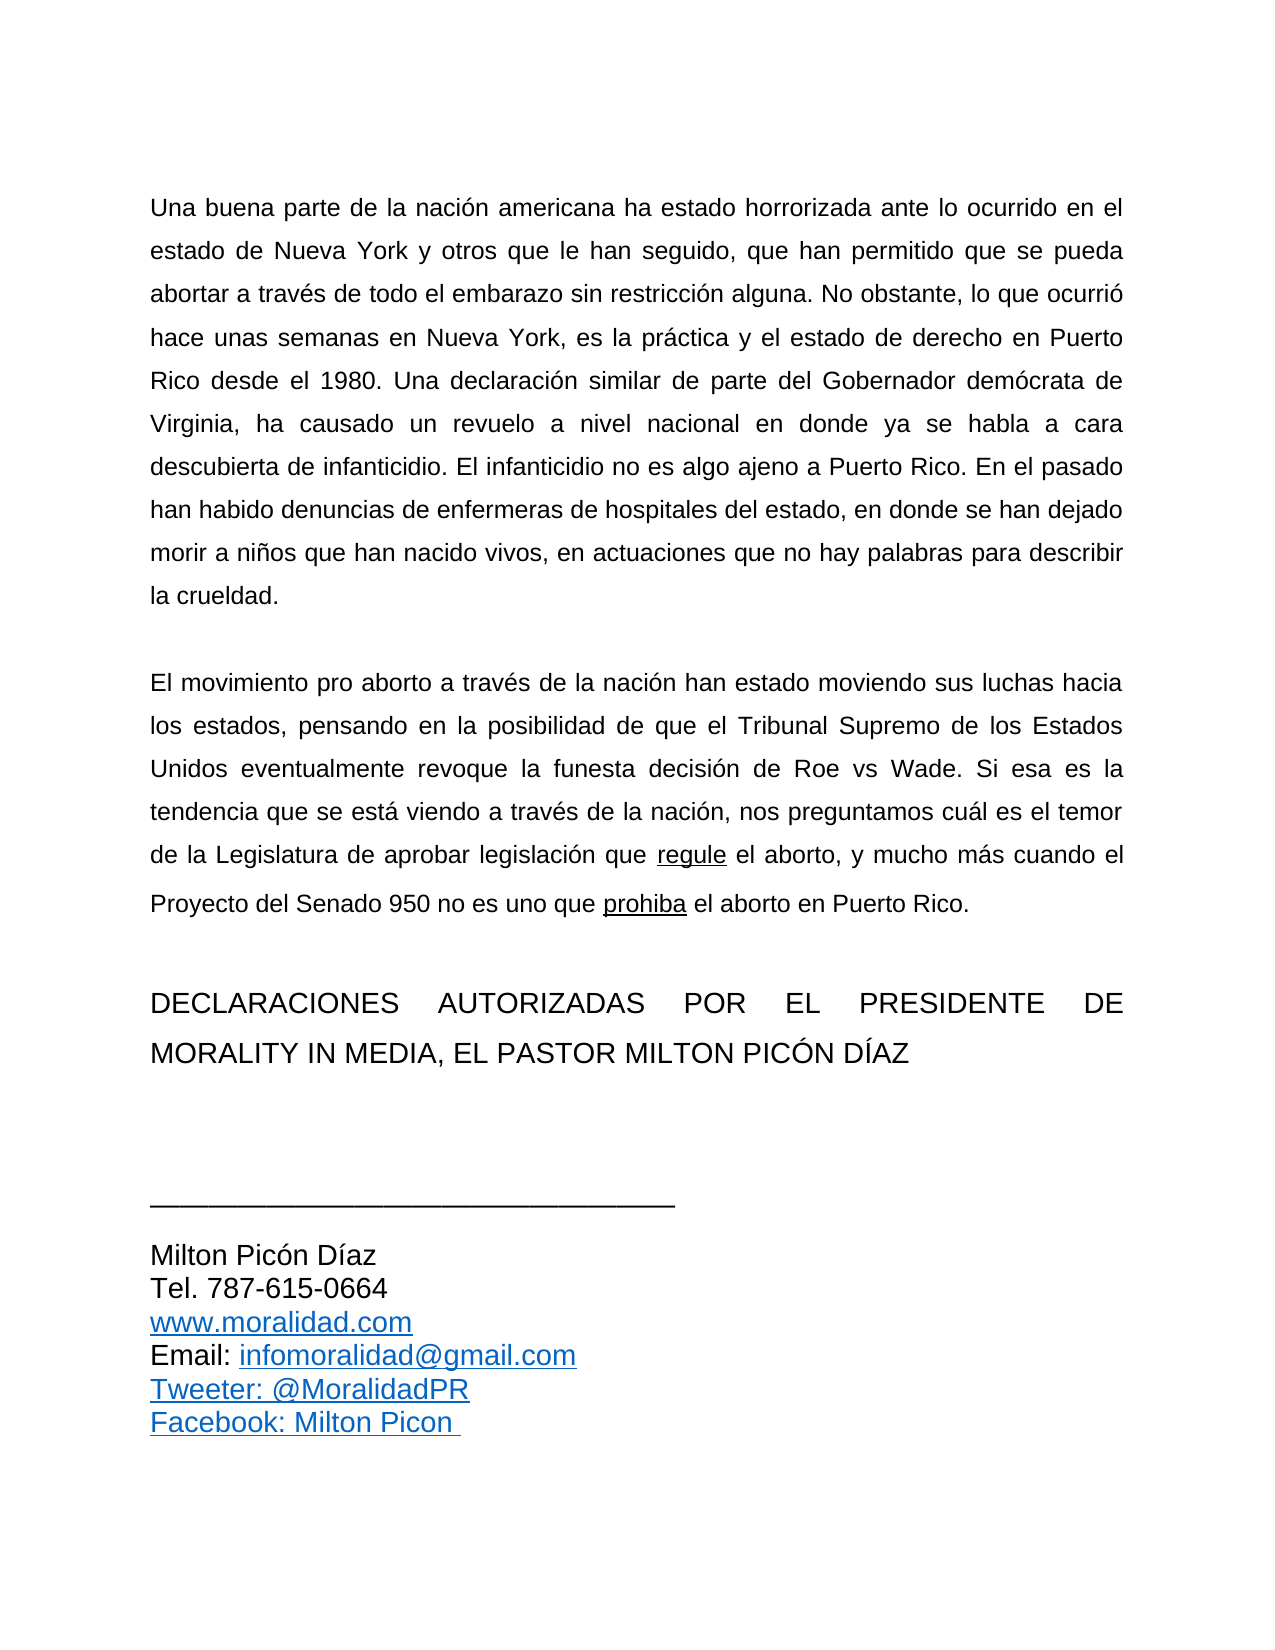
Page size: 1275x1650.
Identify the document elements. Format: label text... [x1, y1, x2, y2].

text www.moralidad.com [150, 1305, 1125, 1338]
text —————————————————— [150, 1187, 1125, 1221]
text Email: infomoralidad@gmail.com [150, 1338, 1125, 1372]
text Tel. 787-615-0664 [150, 1271, 1125, 1305]
text DECLARACIONES AUTORIZADAS POR EL PRESIDENTE DE MORALITY IN MEDIA, EL PASTOR MILTON PICÓN DÍAZ [150, 986, 1125, 1070]
text Facebook: Milton Picon [150, 1405, 1125, 1439]
text Una buena parte de la nación americana ha estado horrorizada ante lo ocurrido en el estado de Nueva York y otros que le han seguido, que han permitido que se pueda abortar a través de todo el embarazo sin restricción alguna. No obstante, lo que ocurrió hace unas semanas en Nueva York, es la práctica y el estado de derecho en Puerto Rico desde el 1980. Una declaración similar de parte del Gobernador demócrata de Virginia, ha causado un revuelo a nivel nacional en donde ya se habla a cara descubierta de infanticidio. El infanticidio no es algo ajeno a Puerto Rico. En el pasado han habido denuncias de enfermeras de hospitales del estado, en donde se han dejado morir a niños que han nacido vivos, en actuaciones que no hay palabras para describir la crueldad. [150, 193, 1125, 610]
text Milton Picón Díaz [150, 1238, 1125, 1271]
text Tweeter: @MoralidadPR [150, 1372, 1125, 1405]
text El movimiento pro aborto a través de la nación han estado moviendo sus luchas hacia los estados, pensando en la posibilidad de que el Tribunal Supremo de los Estados Unidos eventualmente revoque la funesta decisión de Roe vs Wade. Si esa es la tendencia que se está viendo a través de la nación, nos preguntamos cuál es el temor de la Legislatura de aprobar legislación que regule el aborto, y mucho más cuando el Proyecto del Senado 950 no es uno que prohiba el aborto en Puerto Rico. [150, 667, 1125, 919]
